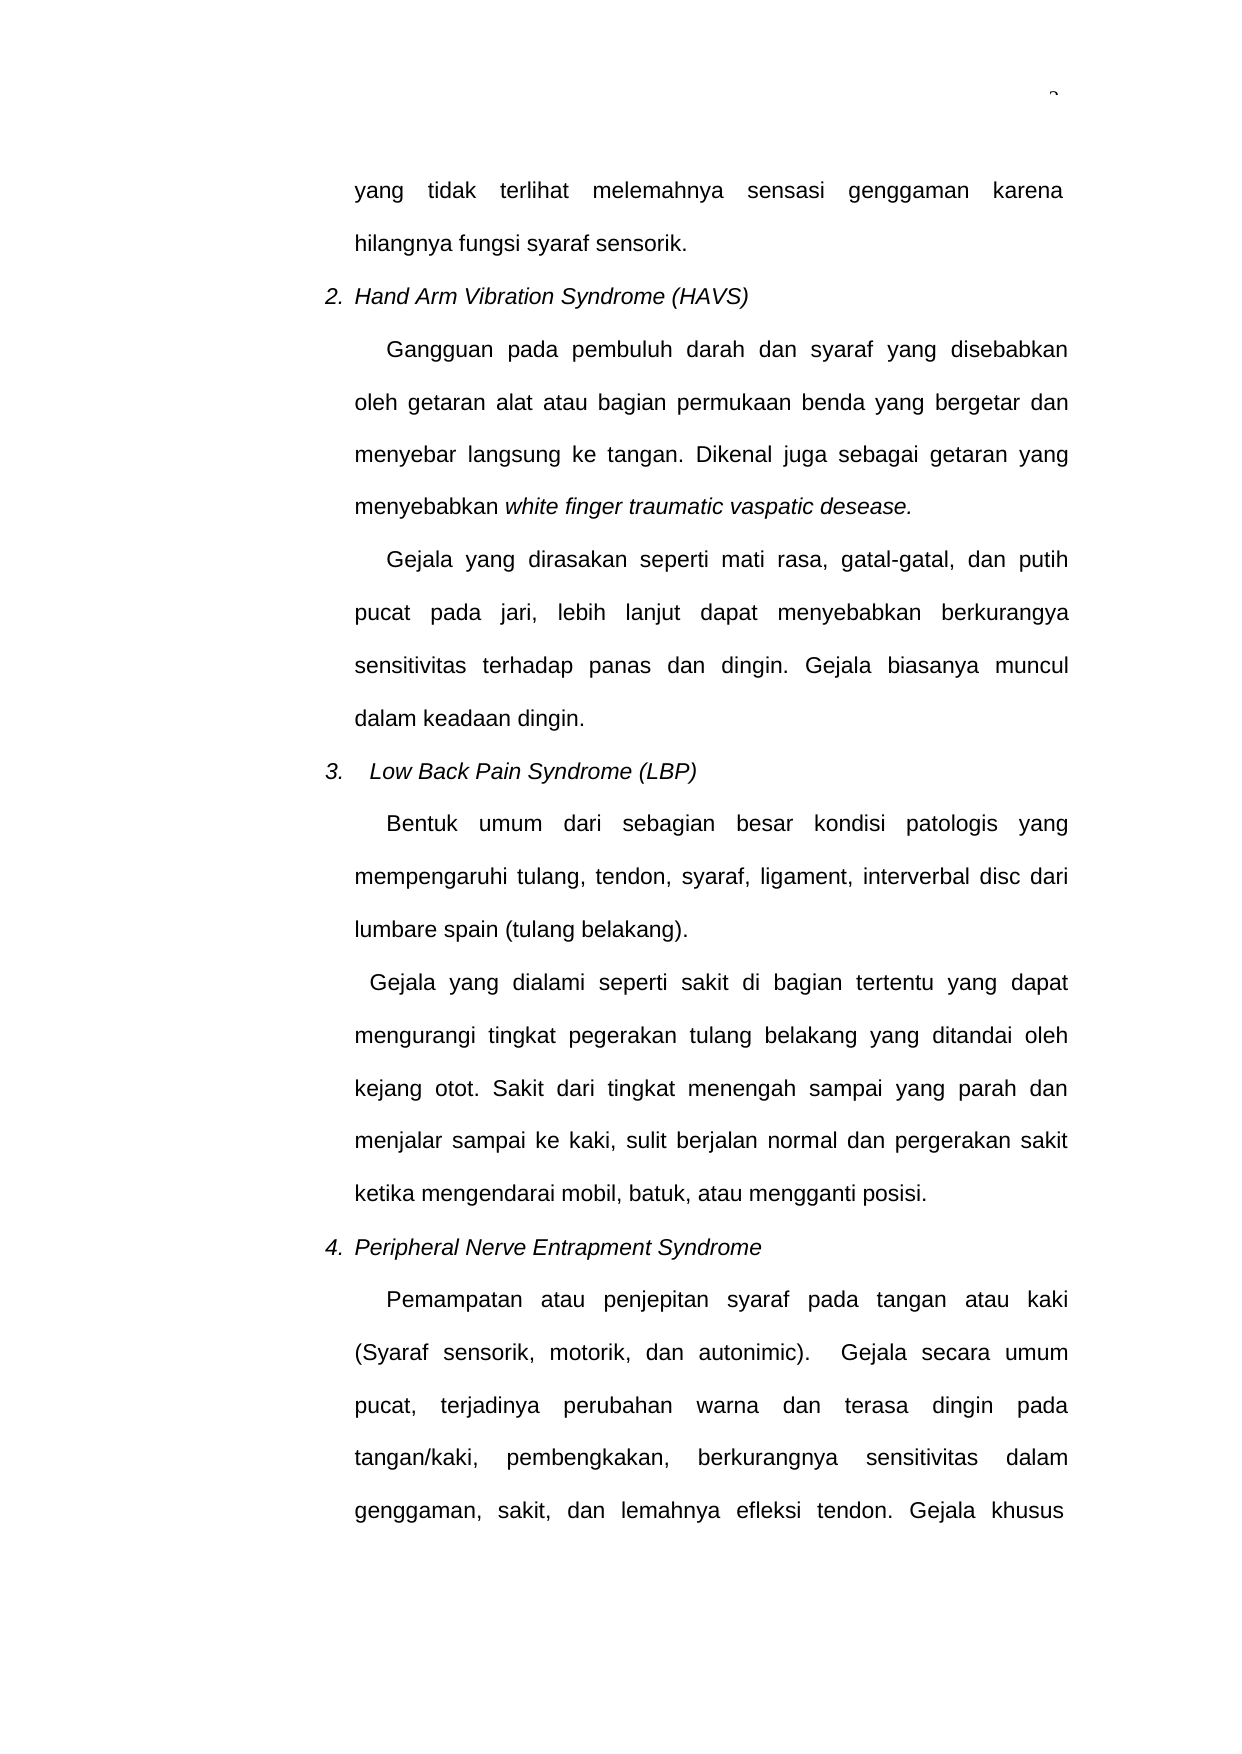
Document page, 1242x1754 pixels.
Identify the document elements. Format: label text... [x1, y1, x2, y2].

text 4. Peripheral Nerve Entrapment Syndrome [325, 1233, 1077, 1260]
text Pemampatan atau penjepitan syaraf pada tangan atau kaki (Syaraf sensorik, motorik, dan autonimic). Gejala secara umum pucat, terjadinya perubahan warna dan terasa dingin pada tangan/kaki, pembengkakan, berkurangnya sensitivitas dalam genggaman, sakit, dan lemahnya efleksi tendon. Gejala khusus [354, 1286, 1068, 1523]
text Gejala yang dirasakan seperti mati rasa, gatal-gatal, dan putih pucat pada jari, lebih lanjut dapat menyebabkan berkurangya sensitivitas terhadap panas dan dingin. Gejala biasanya muncul dalam keadaan dingin. [354, 546, 1069, 731]
text 3. Low Back Pain Syndrome (LBP) [325, 758, 1077, 784]
text Bentuk umum dari sebagian besar kondisi patologis yang mempengaruhi tulang, tendon, syaraf, ligament, interverbal disc dari lumbare spain (tulang belakang). [354, 810, 1068, 942]
text yang tidak terlihat melemahnya sensasi genggaman karena hilangnya fungsi syaraf sensorik. [354, 177, 1068, 256]
text Gejala yang dialami seperti sakit di bagian tertentu yang dapat mengurangi tingkat pegerakan tulang belakang yang ditandai oleh kejang otot. Sakit dari tingkat menengah sampai yang parah dan menjalar sampai ke kaki, sulit berjalan normal dan pergerakan sakit ketika mengendarai mobil, batuk, atau mengganti posisi. [354, 969, 1068, 1206]
text 2. Hand Arm Vibration Syndrome (HAVS) [325, 283, 1077, 310]
text Gangguan pada pembuluh darah dan syaraf yang disebabkan oleh getaran alat atau bagian permukaan benda yang bergetar dan menyebar langsung ke tangan. Dikenal juga sebagai getaran yang menyebabkan white finger traumatic vaspatic desease. [354, 336, 1068, 519]
